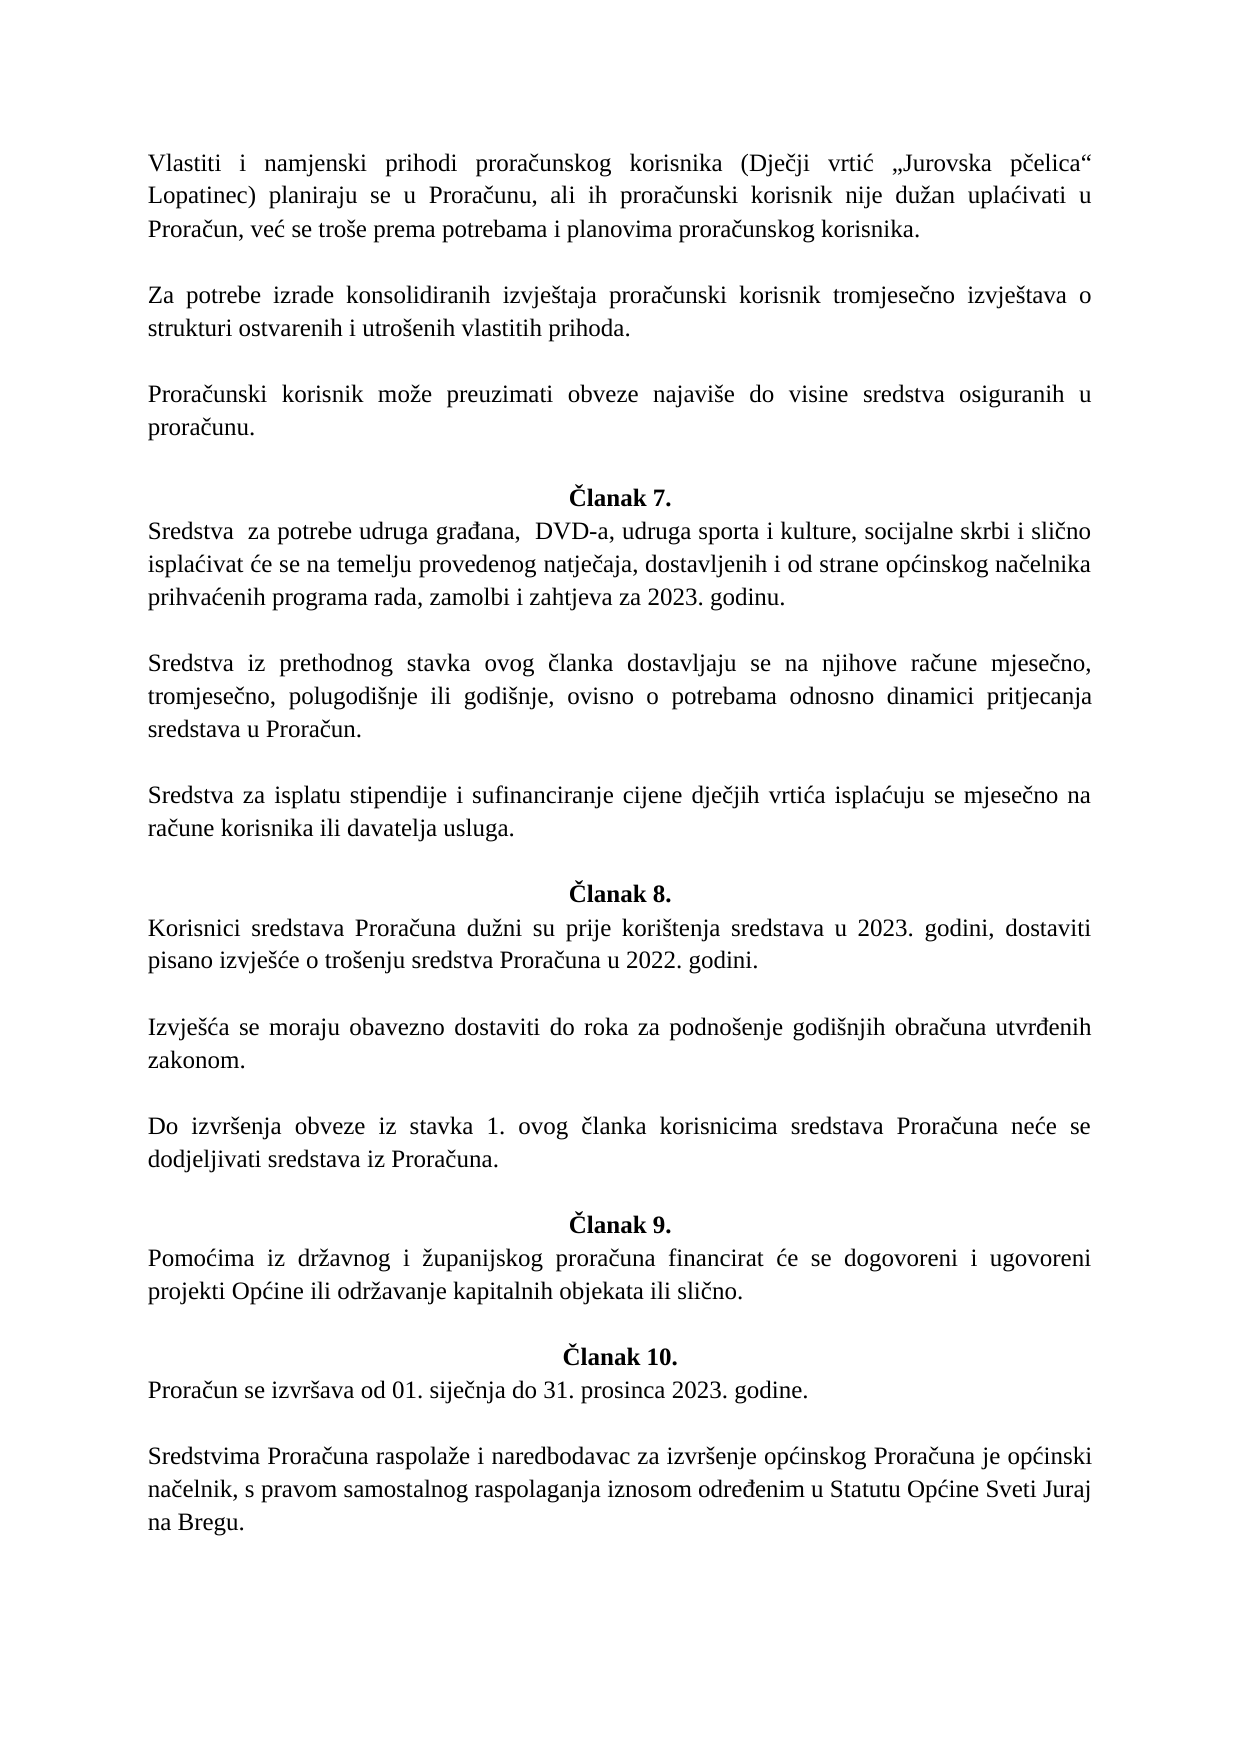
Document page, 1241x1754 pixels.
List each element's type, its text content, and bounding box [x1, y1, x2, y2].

list Izvješća se moraju obavezno dostaviti do roka za podnošenje godišnjih obračuna utvrđenih zakonom. [148, 1012, 1093, 1073]
list Sredstva za potrebe udruga građana, DVD-a, udruga sporta i kulture, socijalne skrbi i slično isplaćivat će se na temelju provedenog natječaja, dostavljenih i od strane općinskog načelnika prihvaćenih programa rada, zamolbi i zahtjeva za 2023. godinu. [148, 516, 1093, 611]
list Proračunski korisnik može preuzimati obveze najaviše do visine sredstva osiguranih u proračunu. [148, 379, 1093, 441]
list Pomoćima iz državnog i županijskog proračuna financirat će se dogovoreni i ugovoreni projekti Općine ili održavanje kapitalnih objekata ili slično. [148, 1243, 1093, 1304]
list Sredstva iz prethodnog stavka ovog članka dostavljaju se na njihove račune mjesečno, tromjesečno, polugodišnje ili godišnje, ovisno o potrebama odnosno dinamici pritjecanja sredstava u Proračun. [148, 648, 1093, 743]
list Do izvršenja obveze iz stavka 1. ovog članka korisnicima sredstava Proračuna neće se dodjeljivati sredstava iz Proračuna. [148, 1111, 1093, 1172]
list Vlastiti i namjenski prihodi proračunskog korisnika (Dječji vrtić „Jurovska pčelica“ Lopatinec) planiraju se u Proračunu, ali ih proračunski korisnik nije dužan uplaćivati u Proračun, već se troše prema potrebama i planovima proračunskog korisnika. [148, 148, 1093, 242]
list Sredstvima Proračuna raspolaže i naredbodavac za izvršenje općinskog Proračuna je općinski načelnik, s pravom samostalnog raspolaganja iznosom određenim u Statutu Općine Sveti Juraj na Bregu. [148, 1441, 1093, 1536]
list Članak 9. [148, 1210, 1093, 1238]
list Članak 8. [148, 879, 1093, 908]
list Korisnici sredstava Proračuna dužni su prije korištenja sredstava u 2023. godini, dostaviti pisano izvješće o trošenju sredstva Proračuna u 2022. godini. [148, 913, 1093, 974]
list Sredstva za isplatu stipendije i sufinanciranje cijene dječjih vrtića isplaćuju se mjesečno na račune korisnika ili davatelja usluga. [148, 781, 1093, 842]
list Proračun se izvršava od 01. siječnja do 31. prosinca 2023. godine. [148, 1375, 1093, 1404]
list Članak 7. [148, 483, 1093, 512]
list Članak 10. [148, 1342, 1093, 1371]
list Za potrebe izrade konsolidiranih izvještaja proračunski korisnik tromjesečno izvještava o strukturi ostvarenih i utrošenih vlastitih prihoda. [148, 280, 1093, 341]
